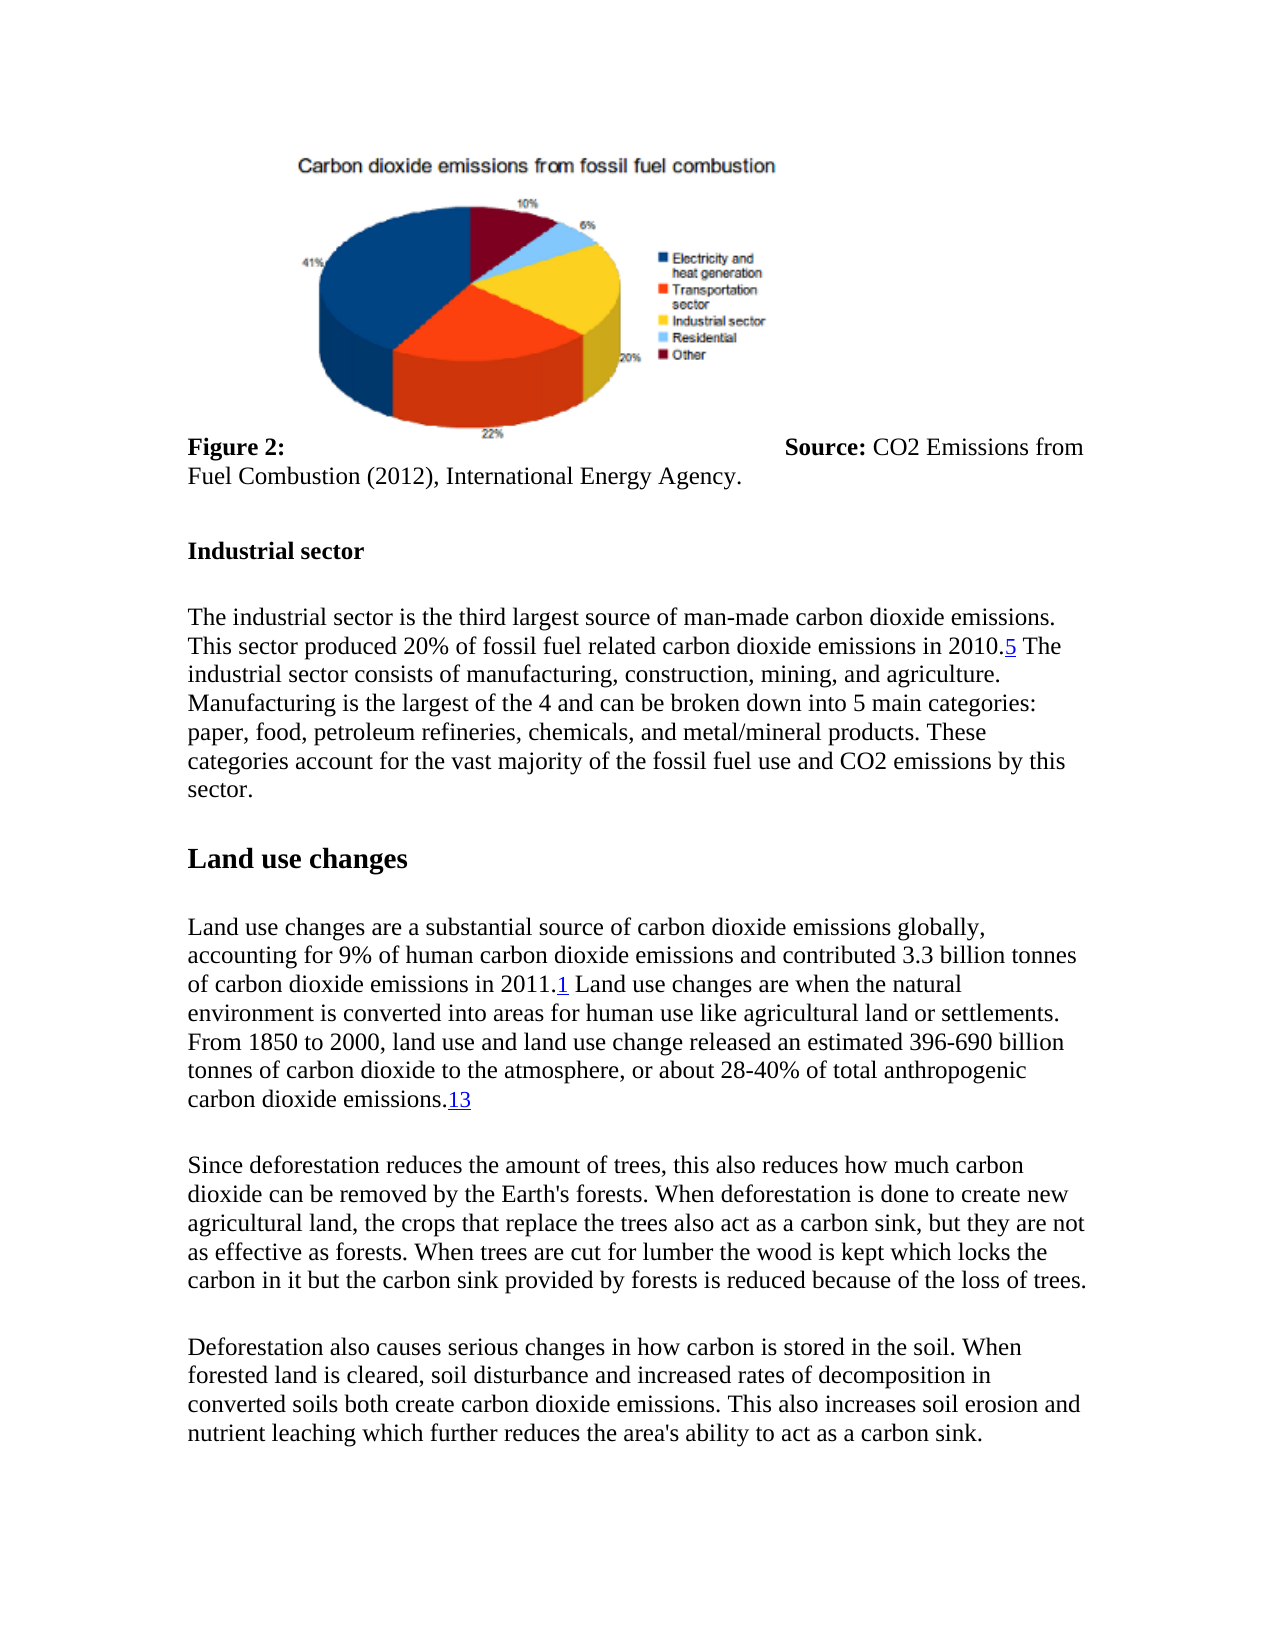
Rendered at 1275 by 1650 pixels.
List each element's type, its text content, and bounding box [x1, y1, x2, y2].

picture [285, 150, 785, 456]
text Land use changes are a substantial source of carbon dioxide emissions globally, accounting for 9% of human carbon dioxide emissions and contributed 3.3 billion tonnes of carbon dioxide emissions in 2011.1 Land use changes are when the natural environment is converted into areas for human use like agricultural land or settlements. From 1850 to 2000, land use and land use change released an estimated 396-690 billion tonnes of carbon dioxide to the atmosphere, or about 28-40% of total anthropogenic carbon dioxide emissions.13 [187, 912, 1087, 1113]
text Since deforestation reduces the amount of trees, this also reduces how much carbon dioxide can be removed by the Earth's forests. When deforestation is done to create new agricultural land, the crops that replace the trees also act as a carbon sink, but they are not as effective as forests. When trees are cut for lumber the wood is kept which locks the carbon in it but the carbon sink provided by forests is reduced because of the loss of trees. [187, 1151, 1087, 1294]
text The industrial sector is the third largest source of man-made carbon dioxide emissions. This sector produced 20% of fossil fuel related carbon dioxide emissions in 2010.5 The industrial sector consists of manufacturing, construction, mining, and agriculture. Manufacturing is the largest of the 4 and can be broken down into 5 main categories: paper, food, petroleum refineries, chemicals, and metal/mineral products. These categories account for the vast majority of the fossil fuel use and CO2 emissions by this sector. [187, 602, 1087, 803]
text Deforestation also causes serious changes in how carbon is stored in the soil. When forested land is cleared, soil disturbance and increased rates of decomposition in converted soils both create carbon dioxide emissions. This also increases soil erosion and nutrient leaching which further reduces the area's ability to act as a carbon sink. [187, 1332, 1087, 1447]
text Industrial sector [187, 527, 1087, 564]
text Land use changes [187, 841, 1087, 874]
